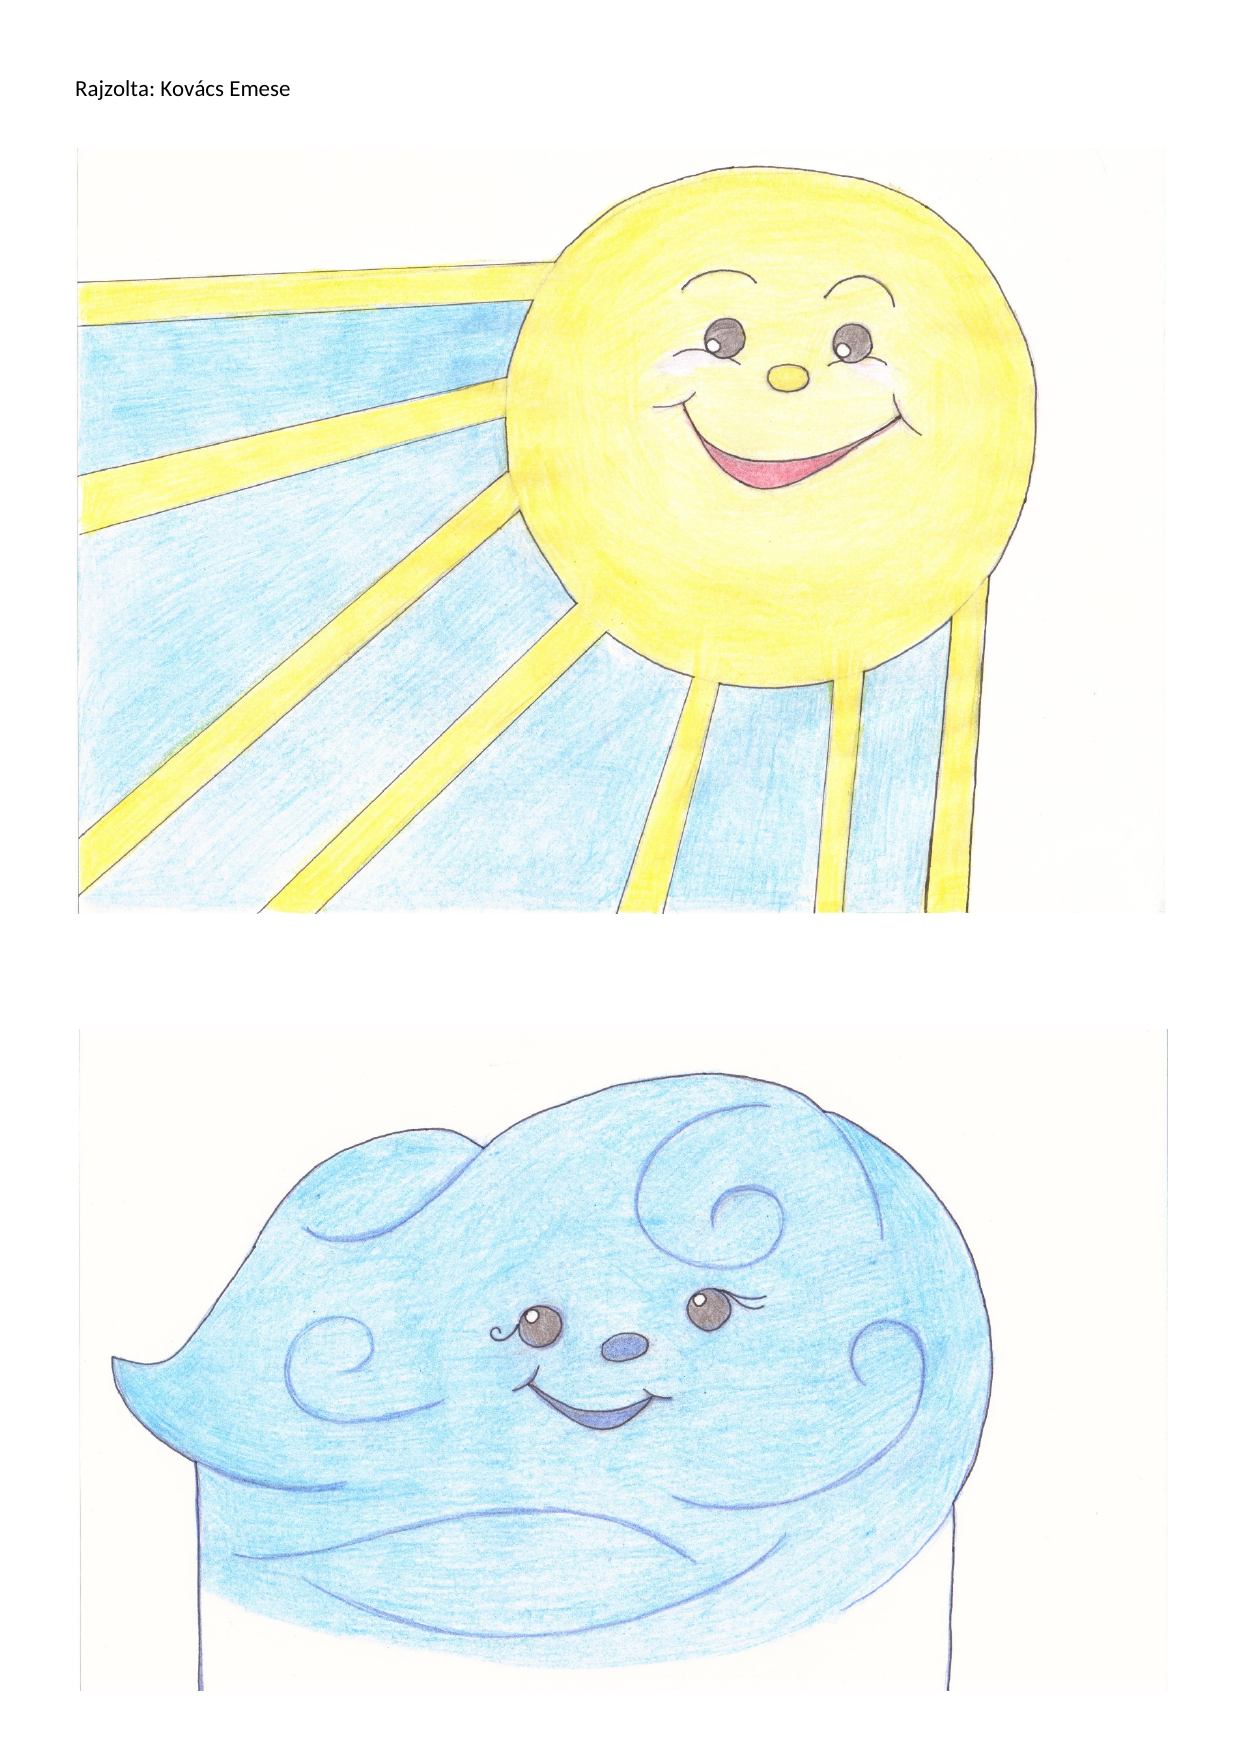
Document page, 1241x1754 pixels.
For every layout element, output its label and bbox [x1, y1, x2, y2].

picture [77, 1029, 1168, 1691]
picture [75, 148, 1166, 914]
